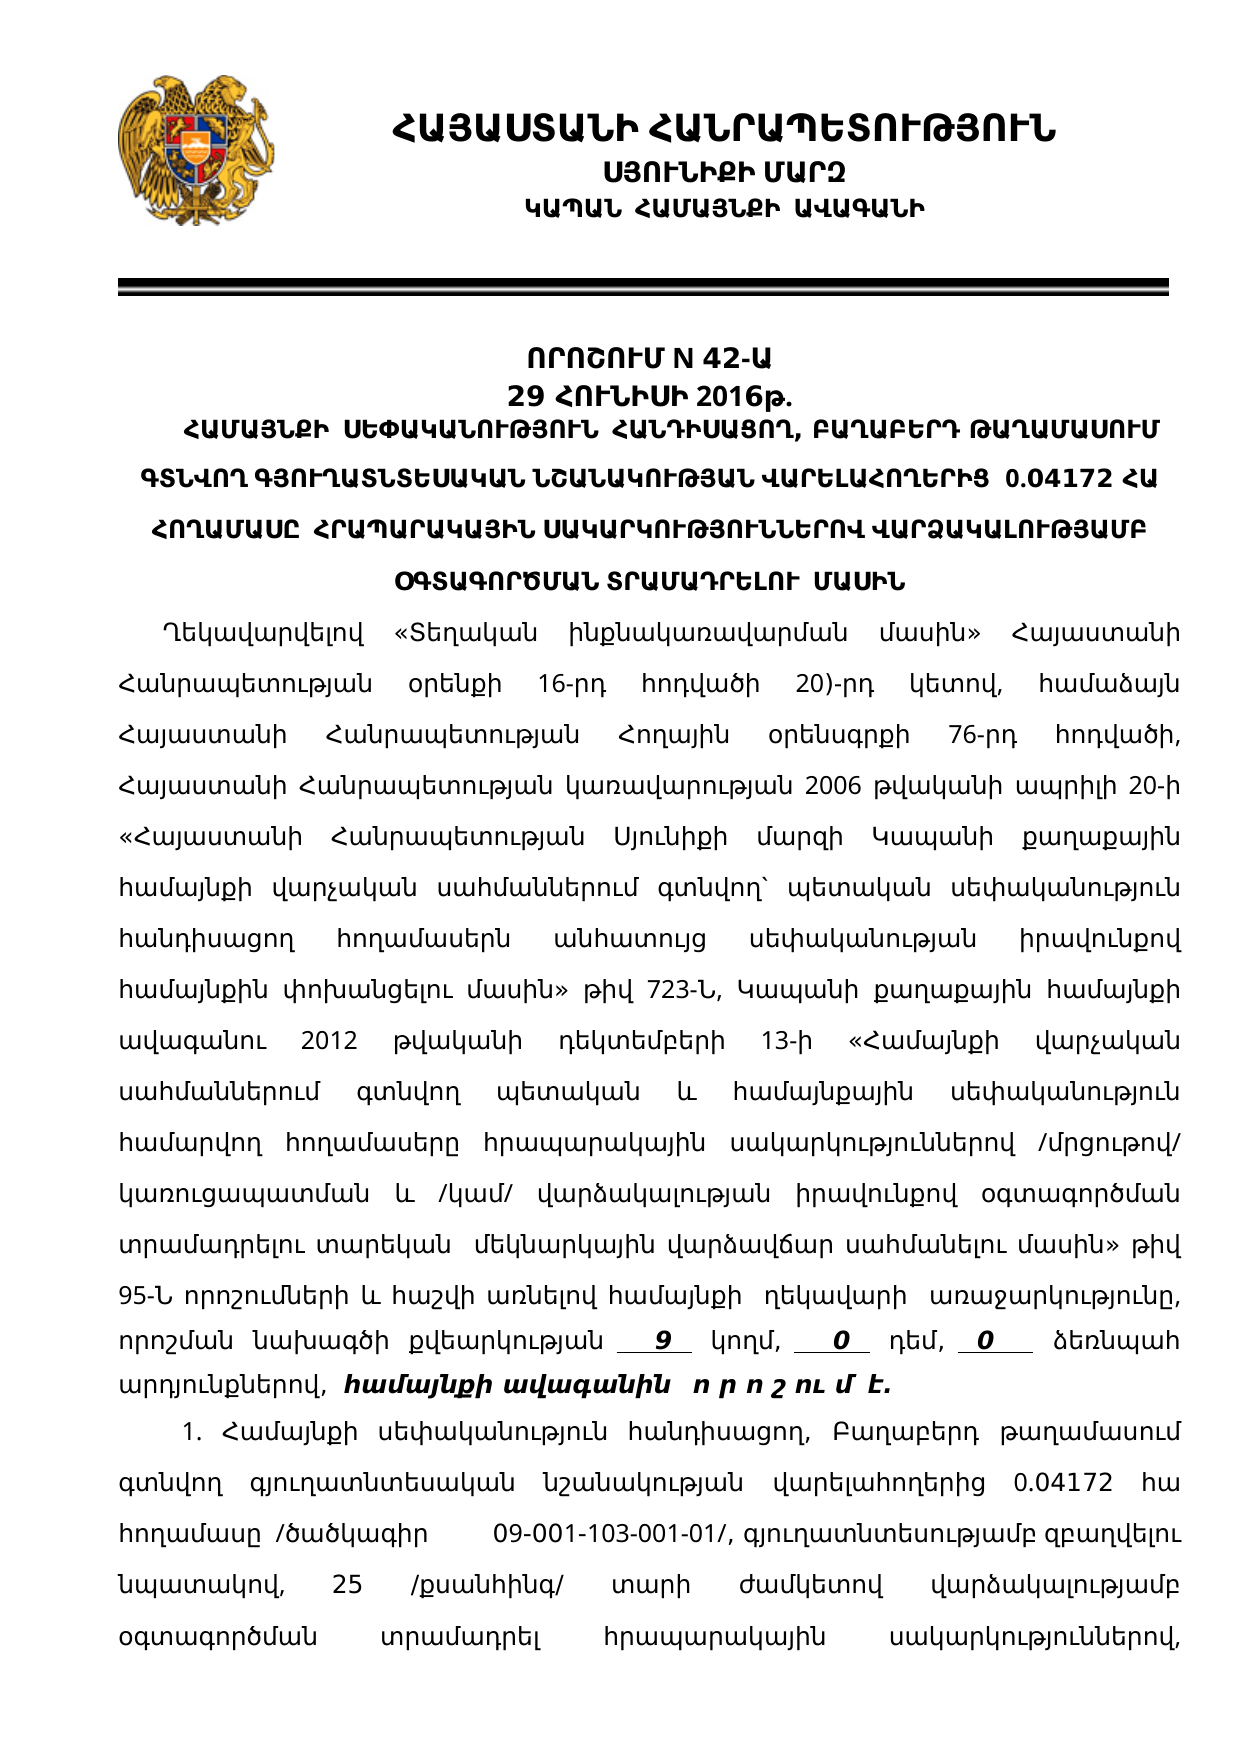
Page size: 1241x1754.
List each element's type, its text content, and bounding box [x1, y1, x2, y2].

table_header ՀԱՅԱՍՏԱՆԻ ՀԱՆՐԱՊԵՏՈՒԹՅՈՒՆ ՍՅՈՒՆԻՔԻ ՄԱՐԶ ԿԱՊԱՆ ՀԱՄԱՅՆՔԻ ԱՎԱԳԱՆԻ [280, 74, 1169, 252]
table_header [117, 74, 280, 252]
text ՀԱՄԱՅՆՔԻ ՍԵՓԱԿԱՆՈՒԹՅՈՒՆ ՀԱՆԴԻՍԱՑՈՂ, ԲԱՂԱԲԵՐԴ ԹԱՂԱՄԱՍՈՒՄ ԳՏՆՎՈՂ ԳՅՈՒՂԱՏՆՏԵՍԱԿԱՆ ՆՇԱՆԱԿՈՒԹՅԱՆ ՎԱՐԵԼԱՀՈՂԵՐԻՑ 0.04172 ՀԱ ՀՈՂԱՄԱՍԸ ՀՐԱՊԱՐԱԿԱՅԻՆ ՍԱԿԱՐԿՈՒԹՅՈՒՆՆԵՐՈՎ ՎԱՐՁԱԿԱԼՈՒԹՅԱՄԲ ՕԳՏԱԳՈՐԾՄԱՆ ՏՐԱՄԱԴՐԵԼՈՒ ՄԱՍԻՆ [118, 415, 1181, 597]
picture [118, 278, 1169, 296]
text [118, 1414, 1181, 1652]
text Ղեկավարվելով «Տեղական ինքնակառավարման մասին» Հայաստանի Հանրապետության օրենքի 16-րդ հոդվածի 20)-րդ կետով, համաձայն Հայաստանի Հանրապետության Հողային օրենսգրքի 76-րդ հոդվածի, Հայաստանի Հանրապետության կառավարության 2006 թվականի ապրիլի 20-ի «Հայաստանի Հանրապետության Սյունիքի մարզի Կապանի քաղաքային համայնքի վարչական սահմաններում գտնվող` պետական սեփականություն հանդիսացող հողամասերն անհատույց սեփականության իրավունքով համայնքին փոխանցելու մասին» թիվ 723-Ն, Կապանի քաղաքային համայնքի ավագանու 2012 թվականի դեկտեմբերի 13-ի «Համայնքի վարչական սահմաններում գտնվող պետական և համայնքային սեփականություն համարվող հողամասերը հրապարակային սակարկություններով /մրցութով/ կառուցապատման և /կամ/ վարձակալության իրավունքով օգտագործման տրամադրելու տարեկան մեկնարկային վարձավճար սահմանելու մասին» թիվ 95-Ն որոշումների և հաշվի առնելով համայնքի ղեկավարի առաջարկությունը, որոշման նախագծի քվեարկության 9 կողմ, 0 դեմ, 0 ձեռնպահ արդյունքներով, համայնքի ավագանին ո ր ո շ ու մ է. [118, 614, 1181, 1399]
table_cell [117, 252, 1169, 309]
text ՈՐՈՇՈՒՄ N 42-Ա 29 ՀՈՒՆԻՍԻ 2016թ. [118, 338, 1181, 415]
picture [118, 75, 275, 226]
